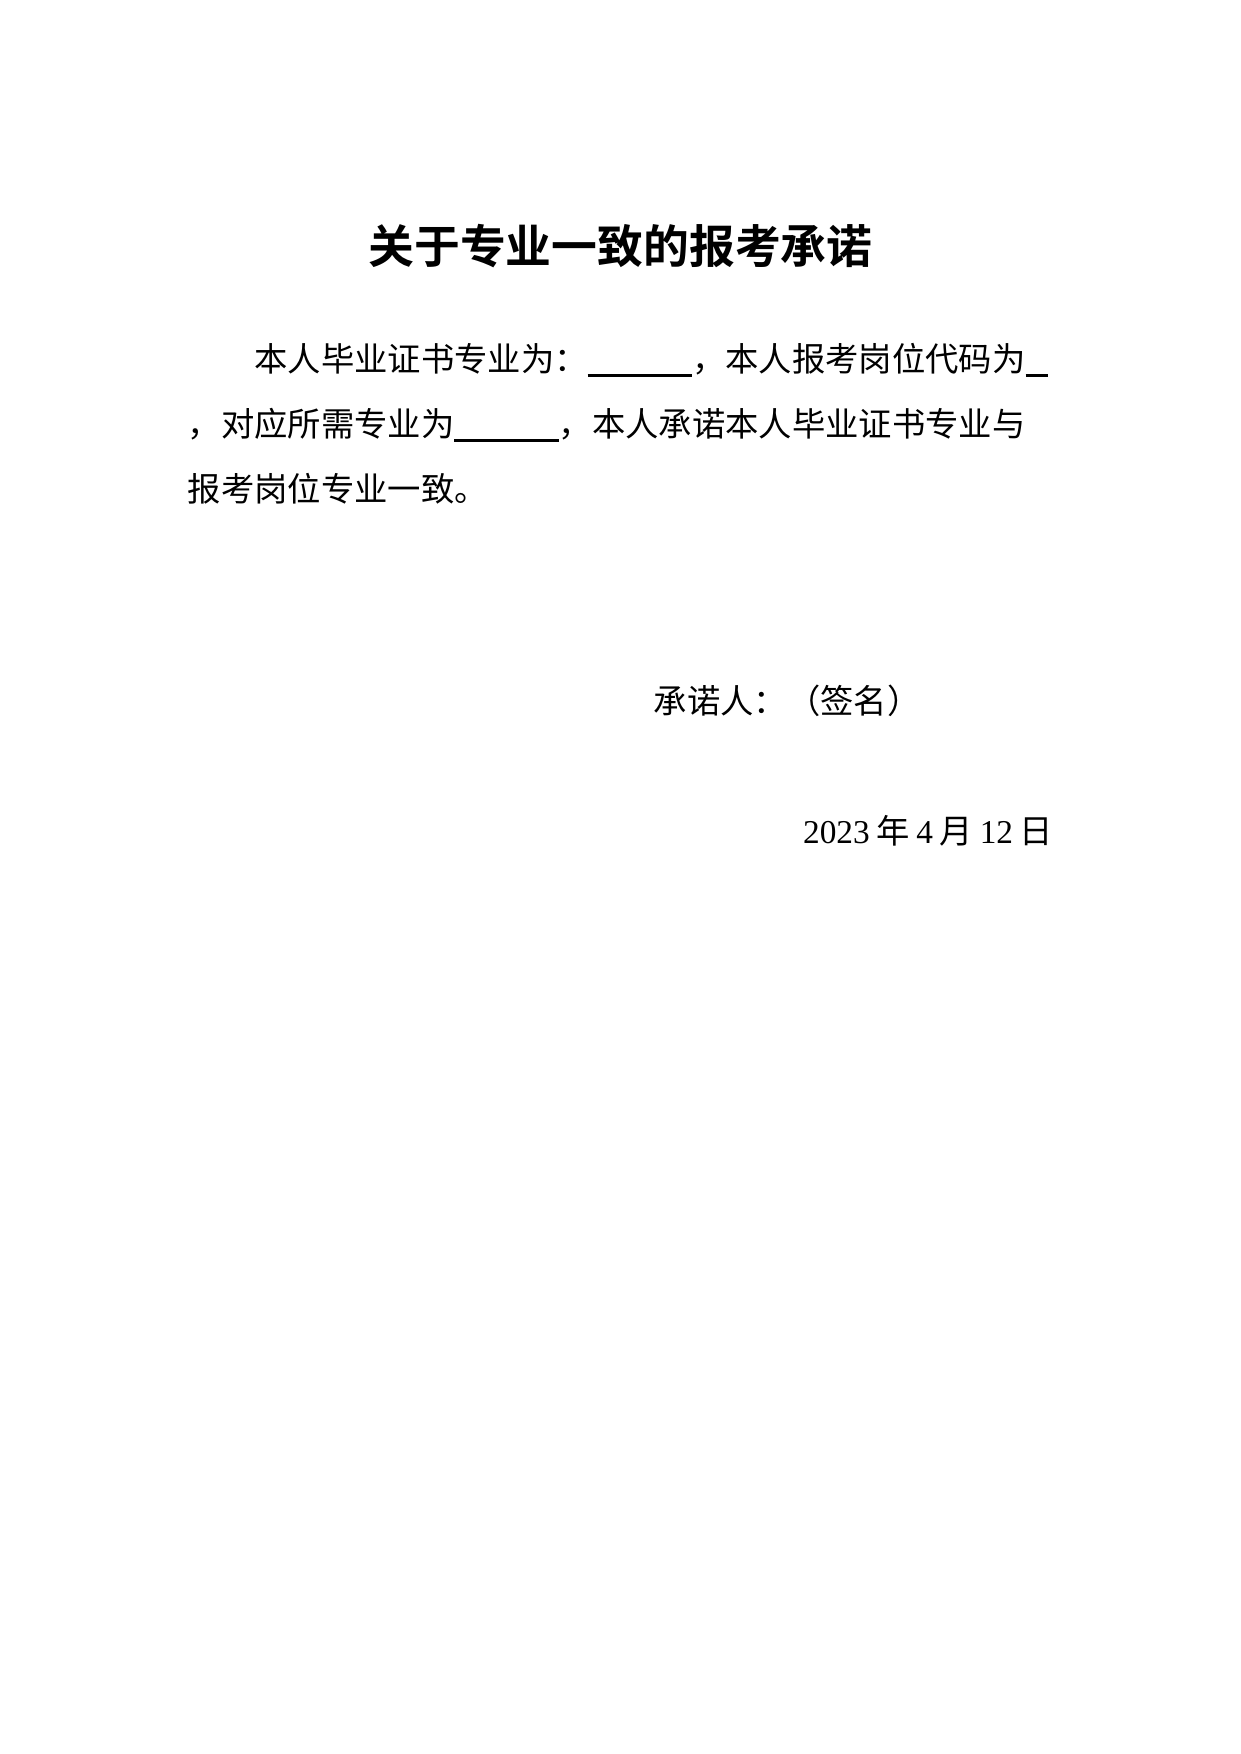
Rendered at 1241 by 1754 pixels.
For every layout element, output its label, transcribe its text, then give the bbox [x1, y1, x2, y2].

text 承诺人：（签名） [187, 666, 1053, 731]
text 本人毕业证书专业为： ，本人报考岗位代码为 ，对应所需专业为 ，本人承诺本人毕业证书专业与报考岗位专业一致。 [187, 325, 1053, 520]
text 关于专业一致的报考承诺 [187, 194, 1053, 292]
text 2023年4月12日 [187, 796, 1053, 861]
